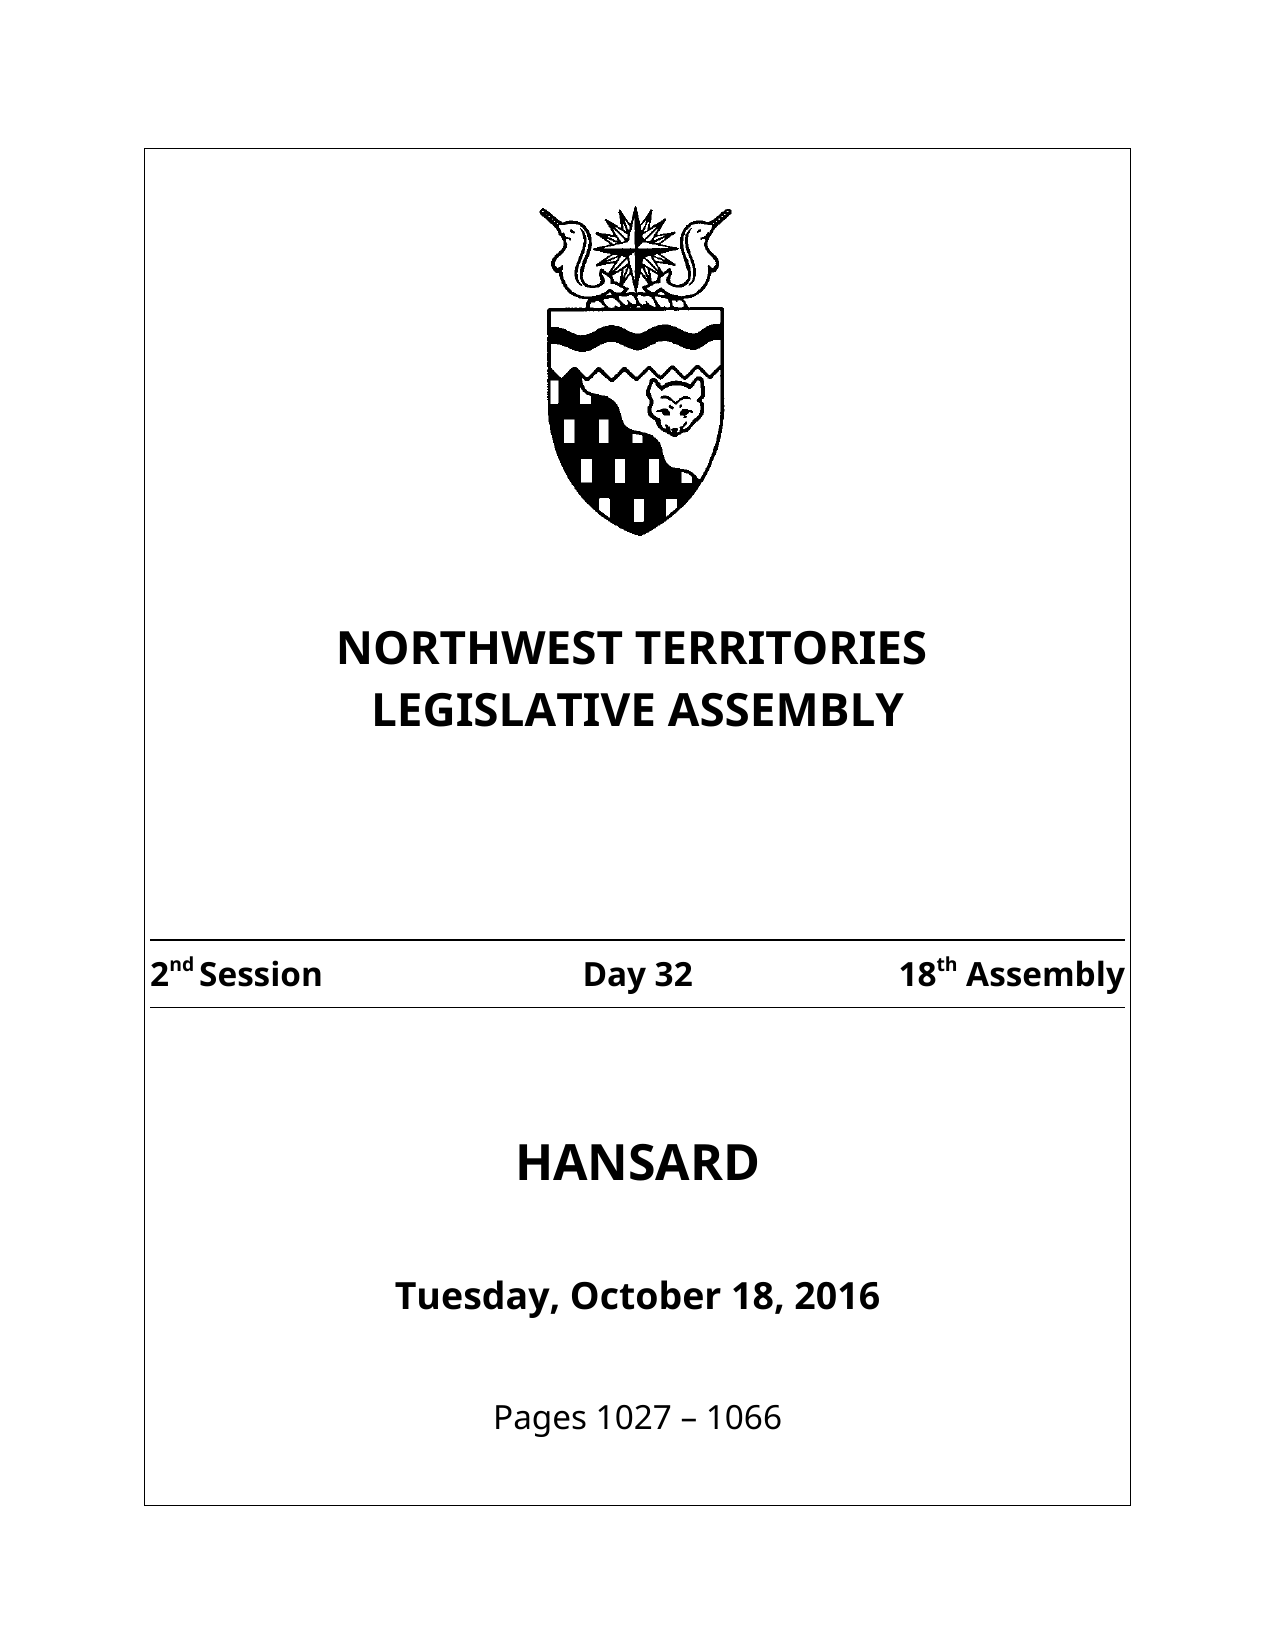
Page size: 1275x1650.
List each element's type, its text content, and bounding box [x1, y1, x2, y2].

text Northwest Territories Legislative Assembly [150, 615, 1125, 803]
text 2nd Session Day 32 18th Assembly [150, 941, 1125, 1007]
picture [531, 200, 744, 541]
text Pages 1027 – 1066 [150, 1393, 1125, 1439]
text Tuesday, October 18, 2016 [150, 1269, 1125, 1320]
text HANSARD [150, 1127, 1125, 1196]
